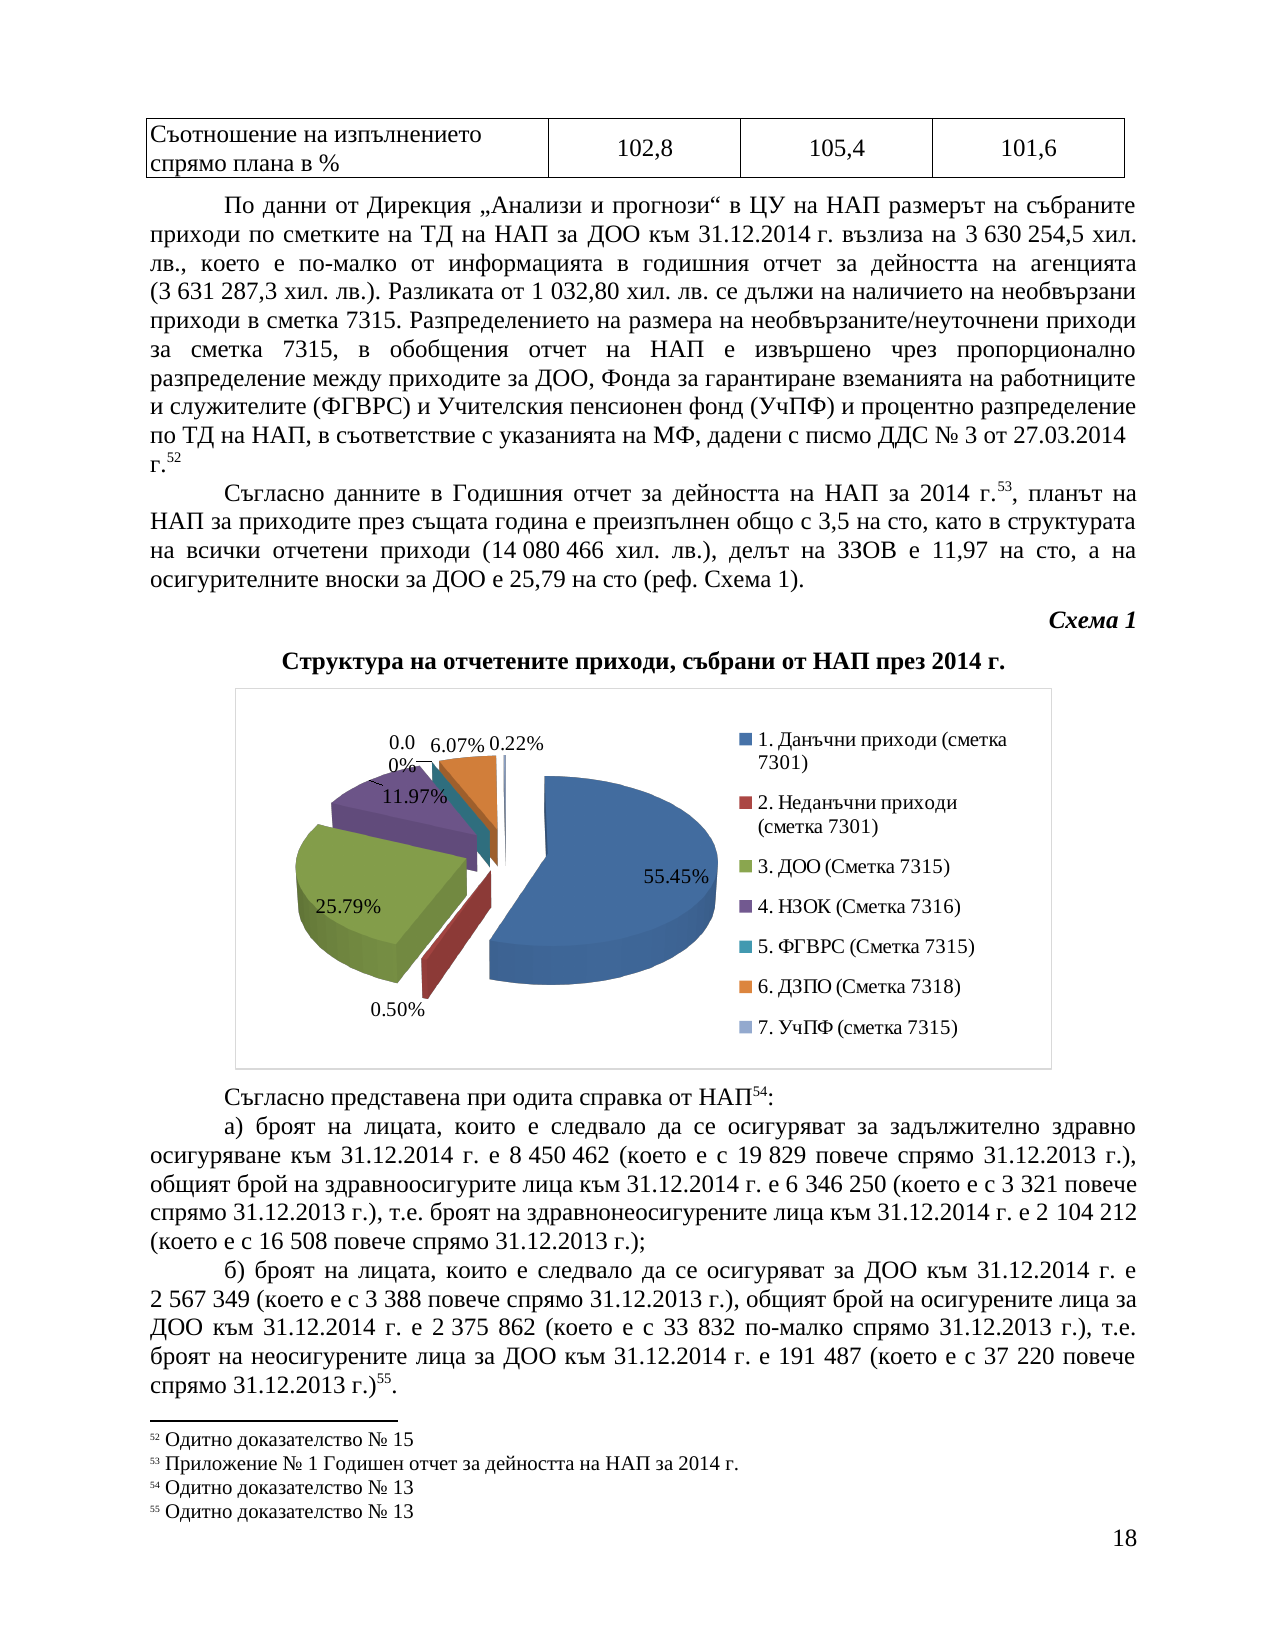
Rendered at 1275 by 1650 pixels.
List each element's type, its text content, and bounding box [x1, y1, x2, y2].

table_cell 105,4 [741, 119, 932, 177]
text а) броят на лицата, които е следвало да се осигуряват за задължително здравно осигуряване към 31.12.2014 г. е 8 450 462 (което е с 19 829 повече спрямо 31.12.2013 г.), общият брой на здравноосигурите лица към 31.12.2014 г. е 6 346 250 (което е с 3 321 повече спрямо 31.12.2013 г.), т.е. броят на здравнонеосигурените лица към 31.12.2014 г. е 2 104 212 (което е с 16 508 повече спрямо 31.12.2013 г.); [150, 1111, 1137, 1255]
text б) броят на лицата, които е следвало да се осигуряват за ДОО към 31.12.2014 г. е 2 567 349 (което е с 3 388 повече спрямо 31.12.2013 г.), общият брой на осигурените лица за ДОО към 31.12.2014 г. е 2 375 862 (което е с 33 832 по-малко спрямо 31.12.2013 г.), т.е. броят на неосигурените лица за ДОО към 31.12.2014 г. е 191 487 (което е с 37 220 повече спрямо 31.12.2013 г.). [150, 1255, 1137, 1399]
table_cell 102,8 [549, 119, 740, 177]
text Схема 1 [150, 605, 1137, 634]
table_cell Съотношение на изпълнението спрямо плана в % [147, 119, 548, 177]
text Съгласно представена при одита справка от НАП: [150, 1082, 1137, 1111]
text По данни от Дирекция „Анализи и прогнози“ в ЦУ на НАП размерът на събраните приходи по сметките на ТД на НАП за ДОО към 31.12.2014 г. възлиза на 3 630 254,5 хил. лв., което е по-малко от информацията в годишния отчет за дейността на агенцията (3 631 287,3 хил. лв.). Разликата от 1 032,80 хил. лв. се дължи на наличието на необвързани приходи в сметка 7315. Разпределението на размера на необвързаните/неуточнени приходи за сметка 7315, в обобщения отчет на НАП е извършено чрез пропорционално разпределение между приходите за ДОО, Фонда за гарантиране вземанията на работниците и служителите (ФГВРС) и Учителския пенсионен фонд (УчПФ) и процентно разпределение по ТД на НАП, в съответствие с указанията на МФ, дадени с писмо ДДС № 3 от 27.03.2014 г. [150, 190, 1137, 478]
text Структура на отчетените приходи, събрани от НАП през 2014 г. [150, 646, 1137, 675]
text Съгласно данните в Годишния отчет за дейността на НАП за 2014 г., планът на НАП за приходите през същата година е преизпълнен общо с 3,5 на сто, като в структурата на всички отчетени приходи (14 080 466 хил. лв.), делът на ЗЗОВ е 11,97 на сто, а на осигурителните вноски за ДОО е 25,79 на сто (реф. Схема 1). [150, 478, 1137, 593]
table_cell 101,6 [933, 119, 1124, 177]
